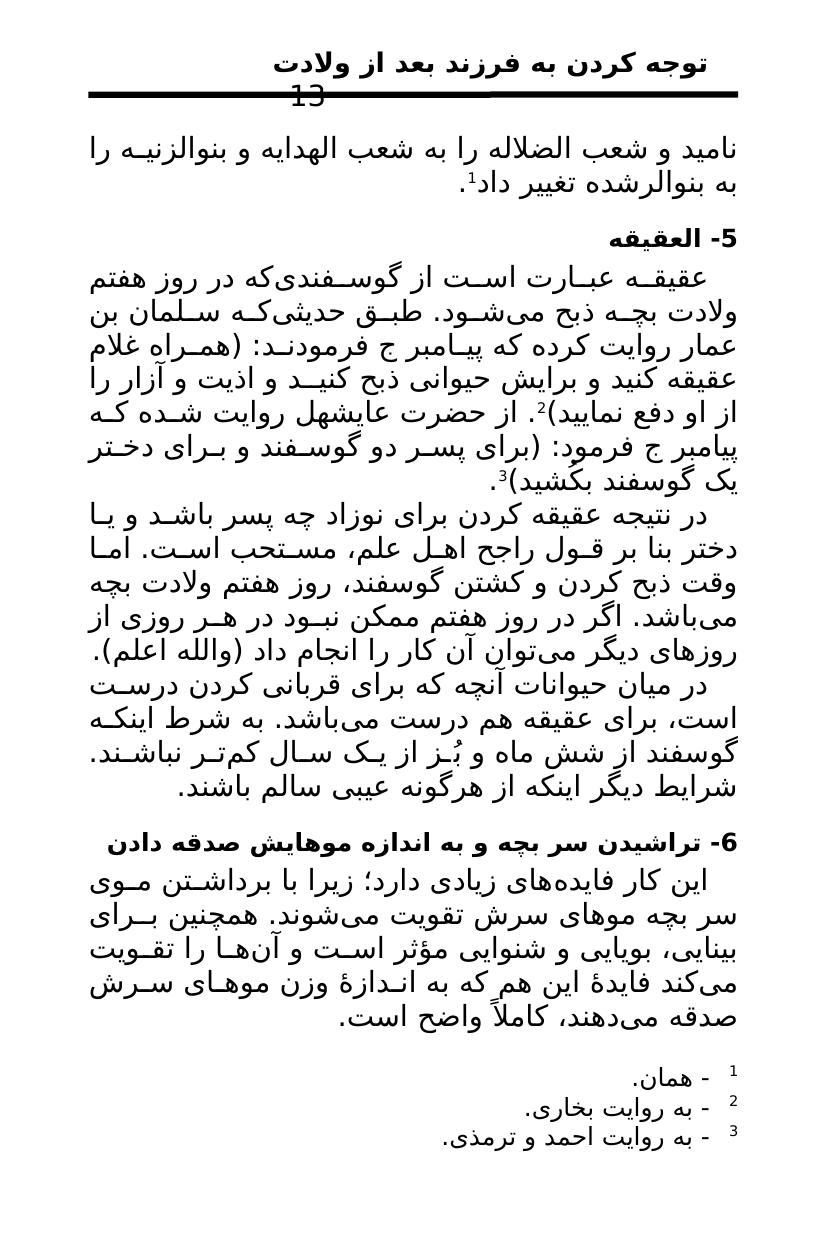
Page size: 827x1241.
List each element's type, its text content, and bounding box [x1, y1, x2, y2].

text 6- تراشیدن سر بچه و به اندازه موهایش صدقه دادن [89, 828, 738, 857]
text در میان حیوانات آنچه که برای قربانی کردن درست است، برای عقیقه هم درست می‌باشد. به شرط اینکه گوسفند از شش ماه و بُز از یک سال کم‌تر نباشند. شرایط دیگر اینکه از هرگونه عیبی سالم باشند. [89, 667, 738, 803]
text 5- العقیقه [89, 224, 738, 254]
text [89, 132, 738, 199]
text در نتیجه عقیقه کردن برای نوزاد چه پسر باشد و یا دختر بنا بر قول راجح اهل علم، مستحب است. اما وقت ذبح کردن و کشتن گوسفند، روز هفتم ولادت بچه می‌باشد. اگر در روز هفتم ممکن نبود در هر روزی از روزهای دیگر می‌توان آن کار را انجام داد (والله اعلم). [89, 498, 738, 667]
text این کار فایده‌های زیادی دارد؛ زیرا با برداشتن موی سر بچه موهای سرش تقویت می‌شوند. همچنین برای بینایی، بویایی و شنوایی مؤثر است و آن‌ها را تقویت می‌کند فایدۀ این هم که به اندازۀ وزن موهای سرش صدقه می‌دهند، کاملاً واضح است. [89, 864, 738, 1033]
text عقیقه عبارت است از گوسفندی‌که در روز هفتم ولادت بچه ذبح می‌شود. طبق حدیثی‌که سلمان بن عمار روایت کرده که پیامبر ج فرمودند: (همراه غلام عقیقه کنید و برایش حیوانی ذبح کنید و اذیت و آزار را از او دفع نمایید). از حضرت عایشهل روایت شده که پیامبر ج فرمود: (برای پسر دو گوسفند و برای دختر یک گوسفند بکُشید). [89, 260, 738, 498]
